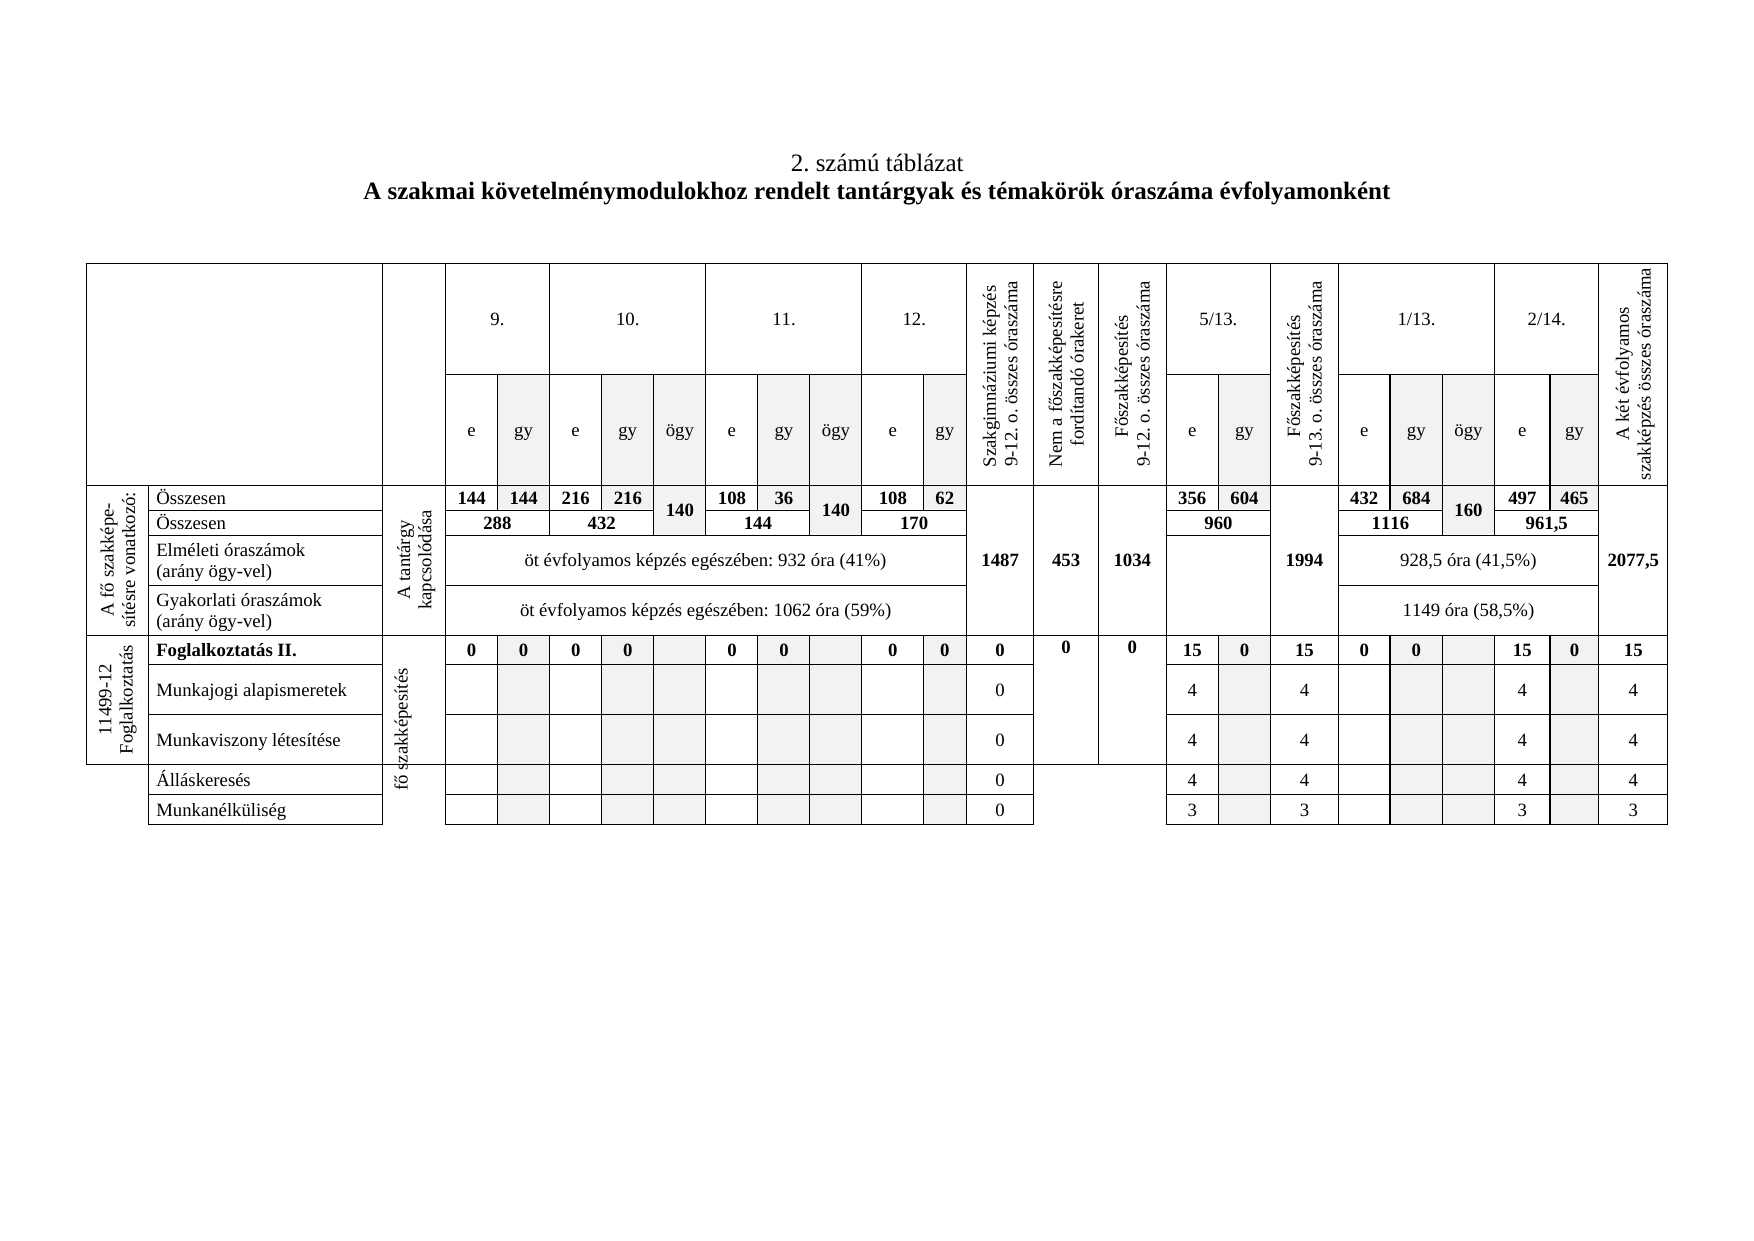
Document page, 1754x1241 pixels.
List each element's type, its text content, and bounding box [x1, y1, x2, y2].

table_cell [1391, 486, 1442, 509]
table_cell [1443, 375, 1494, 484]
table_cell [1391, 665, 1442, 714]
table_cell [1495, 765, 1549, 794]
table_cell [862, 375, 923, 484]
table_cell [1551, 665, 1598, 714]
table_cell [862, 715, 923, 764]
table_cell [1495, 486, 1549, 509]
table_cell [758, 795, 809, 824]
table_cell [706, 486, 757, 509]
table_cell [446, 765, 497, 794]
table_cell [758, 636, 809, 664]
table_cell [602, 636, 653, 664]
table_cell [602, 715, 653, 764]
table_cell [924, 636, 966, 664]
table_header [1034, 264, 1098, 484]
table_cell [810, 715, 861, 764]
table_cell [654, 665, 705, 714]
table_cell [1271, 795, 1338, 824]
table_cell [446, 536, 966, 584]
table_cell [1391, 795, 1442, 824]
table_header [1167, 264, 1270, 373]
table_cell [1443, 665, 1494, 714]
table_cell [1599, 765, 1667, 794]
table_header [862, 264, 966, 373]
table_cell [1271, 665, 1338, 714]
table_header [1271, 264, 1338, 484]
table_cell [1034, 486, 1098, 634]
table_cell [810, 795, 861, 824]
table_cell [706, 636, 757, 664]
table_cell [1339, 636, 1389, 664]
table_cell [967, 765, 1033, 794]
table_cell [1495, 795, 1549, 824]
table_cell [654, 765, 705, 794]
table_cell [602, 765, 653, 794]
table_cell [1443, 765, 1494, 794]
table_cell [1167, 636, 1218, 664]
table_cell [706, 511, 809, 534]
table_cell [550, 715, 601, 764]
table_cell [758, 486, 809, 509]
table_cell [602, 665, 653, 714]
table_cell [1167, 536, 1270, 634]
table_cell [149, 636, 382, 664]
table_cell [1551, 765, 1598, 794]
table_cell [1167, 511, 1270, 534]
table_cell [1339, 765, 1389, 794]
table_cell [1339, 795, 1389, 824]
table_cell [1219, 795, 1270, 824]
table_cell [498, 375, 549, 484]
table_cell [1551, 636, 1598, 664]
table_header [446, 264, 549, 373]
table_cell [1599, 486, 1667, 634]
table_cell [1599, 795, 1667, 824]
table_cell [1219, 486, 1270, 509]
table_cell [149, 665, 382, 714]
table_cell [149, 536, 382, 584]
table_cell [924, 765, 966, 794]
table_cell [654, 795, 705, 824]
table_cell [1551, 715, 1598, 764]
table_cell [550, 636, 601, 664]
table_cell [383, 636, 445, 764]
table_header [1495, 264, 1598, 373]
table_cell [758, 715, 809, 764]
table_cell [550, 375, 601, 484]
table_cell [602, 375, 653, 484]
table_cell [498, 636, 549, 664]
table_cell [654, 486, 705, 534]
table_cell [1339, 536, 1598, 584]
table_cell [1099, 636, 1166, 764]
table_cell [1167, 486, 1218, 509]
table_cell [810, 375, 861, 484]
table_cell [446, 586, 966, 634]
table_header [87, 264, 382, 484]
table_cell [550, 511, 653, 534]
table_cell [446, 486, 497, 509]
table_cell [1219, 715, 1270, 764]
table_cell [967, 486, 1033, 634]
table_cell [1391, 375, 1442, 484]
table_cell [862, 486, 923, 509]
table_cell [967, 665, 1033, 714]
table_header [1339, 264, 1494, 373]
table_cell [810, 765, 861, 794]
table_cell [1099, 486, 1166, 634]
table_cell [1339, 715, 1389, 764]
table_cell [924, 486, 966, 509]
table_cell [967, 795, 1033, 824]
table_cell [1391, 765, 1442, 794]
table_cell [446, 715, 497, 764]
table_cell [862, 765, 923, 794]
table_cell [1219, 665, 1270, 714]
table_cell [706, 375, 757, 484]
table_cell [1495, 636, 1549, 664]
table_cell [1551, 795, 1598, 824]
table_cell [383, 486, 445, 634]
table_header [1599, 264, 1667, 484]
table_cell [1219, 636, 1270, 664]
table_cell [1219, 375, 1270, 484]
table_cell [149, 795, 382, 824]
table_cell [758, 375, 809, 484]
text 2. számú táblázat [148, 148, 1606, 176]
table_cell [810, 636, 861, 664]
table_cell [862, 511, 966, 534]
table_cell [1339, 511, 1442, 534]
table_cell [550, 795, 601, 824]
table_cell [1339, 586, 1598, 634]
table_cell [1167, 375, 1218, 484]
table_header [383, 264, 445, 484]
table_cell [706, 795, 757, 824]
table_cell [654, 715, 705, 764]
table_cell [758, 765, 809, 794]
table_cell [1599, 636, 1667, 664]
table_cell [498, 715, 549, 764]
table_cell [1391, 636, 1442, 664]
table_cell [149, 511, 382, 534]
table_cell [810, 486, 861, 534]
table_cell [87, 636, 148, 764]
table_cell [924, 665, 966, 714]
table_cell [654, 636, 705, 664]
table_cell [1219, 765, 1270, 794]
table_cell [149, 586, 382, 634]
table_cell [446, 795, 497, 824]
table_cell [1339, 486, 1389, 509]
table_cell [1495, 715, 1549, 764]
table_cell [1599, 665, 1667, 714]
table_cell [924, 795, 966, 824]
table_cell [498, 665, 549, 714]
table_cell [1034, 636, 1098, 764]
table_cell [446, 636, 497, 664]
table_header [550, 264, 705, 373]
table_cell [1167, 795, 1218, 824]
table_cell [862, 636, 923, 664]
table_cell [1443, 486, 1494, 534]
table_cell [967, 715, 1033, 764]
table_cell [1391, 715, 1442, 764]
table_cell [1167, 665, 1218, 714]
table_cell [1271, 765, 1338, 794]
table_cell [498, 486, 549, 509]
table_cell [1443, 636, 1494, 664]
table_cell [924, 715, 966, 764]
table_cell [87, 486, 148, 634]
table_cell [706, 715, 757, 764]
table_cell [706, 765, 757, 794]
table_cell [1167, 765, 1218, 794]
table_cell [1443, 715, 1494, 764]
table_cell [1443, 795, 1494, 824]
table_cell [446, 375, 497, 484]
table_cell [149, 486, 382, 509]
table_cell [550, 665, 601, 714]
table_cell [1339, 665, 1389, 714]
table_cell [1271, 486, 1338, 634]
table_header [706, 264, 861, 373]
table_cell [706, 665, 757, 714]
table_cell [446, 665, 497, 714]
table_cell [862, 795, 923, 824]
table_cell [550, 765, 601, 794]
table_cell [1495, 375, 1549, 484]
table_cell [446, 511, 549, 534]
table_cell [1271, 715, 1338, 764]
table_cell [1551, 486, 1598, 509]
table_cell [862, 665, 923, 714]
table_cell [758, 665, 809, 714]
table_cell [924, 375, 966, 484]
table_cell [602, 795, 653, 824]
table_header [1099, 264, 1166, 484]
text A szakmai követelménymodulokhoz rendelt tantárgyak és témakörök óraszáma évfolyamonként [148, 176, 1606, 205]
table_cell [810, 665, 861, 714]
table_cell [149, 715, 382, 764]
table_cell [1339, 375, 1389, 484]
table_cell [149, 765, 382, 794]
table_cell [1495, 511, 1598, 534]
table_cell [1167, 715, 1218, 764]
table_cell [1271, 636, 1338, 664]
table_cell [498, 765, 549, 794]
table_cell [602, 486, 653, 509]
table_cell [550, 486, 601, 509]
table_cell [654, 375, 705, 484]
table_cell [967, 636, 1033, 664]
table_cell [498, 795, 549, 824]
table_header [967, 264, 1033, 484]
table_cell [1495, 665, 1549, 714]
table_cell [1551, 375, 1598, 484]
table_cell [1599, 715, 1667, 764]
